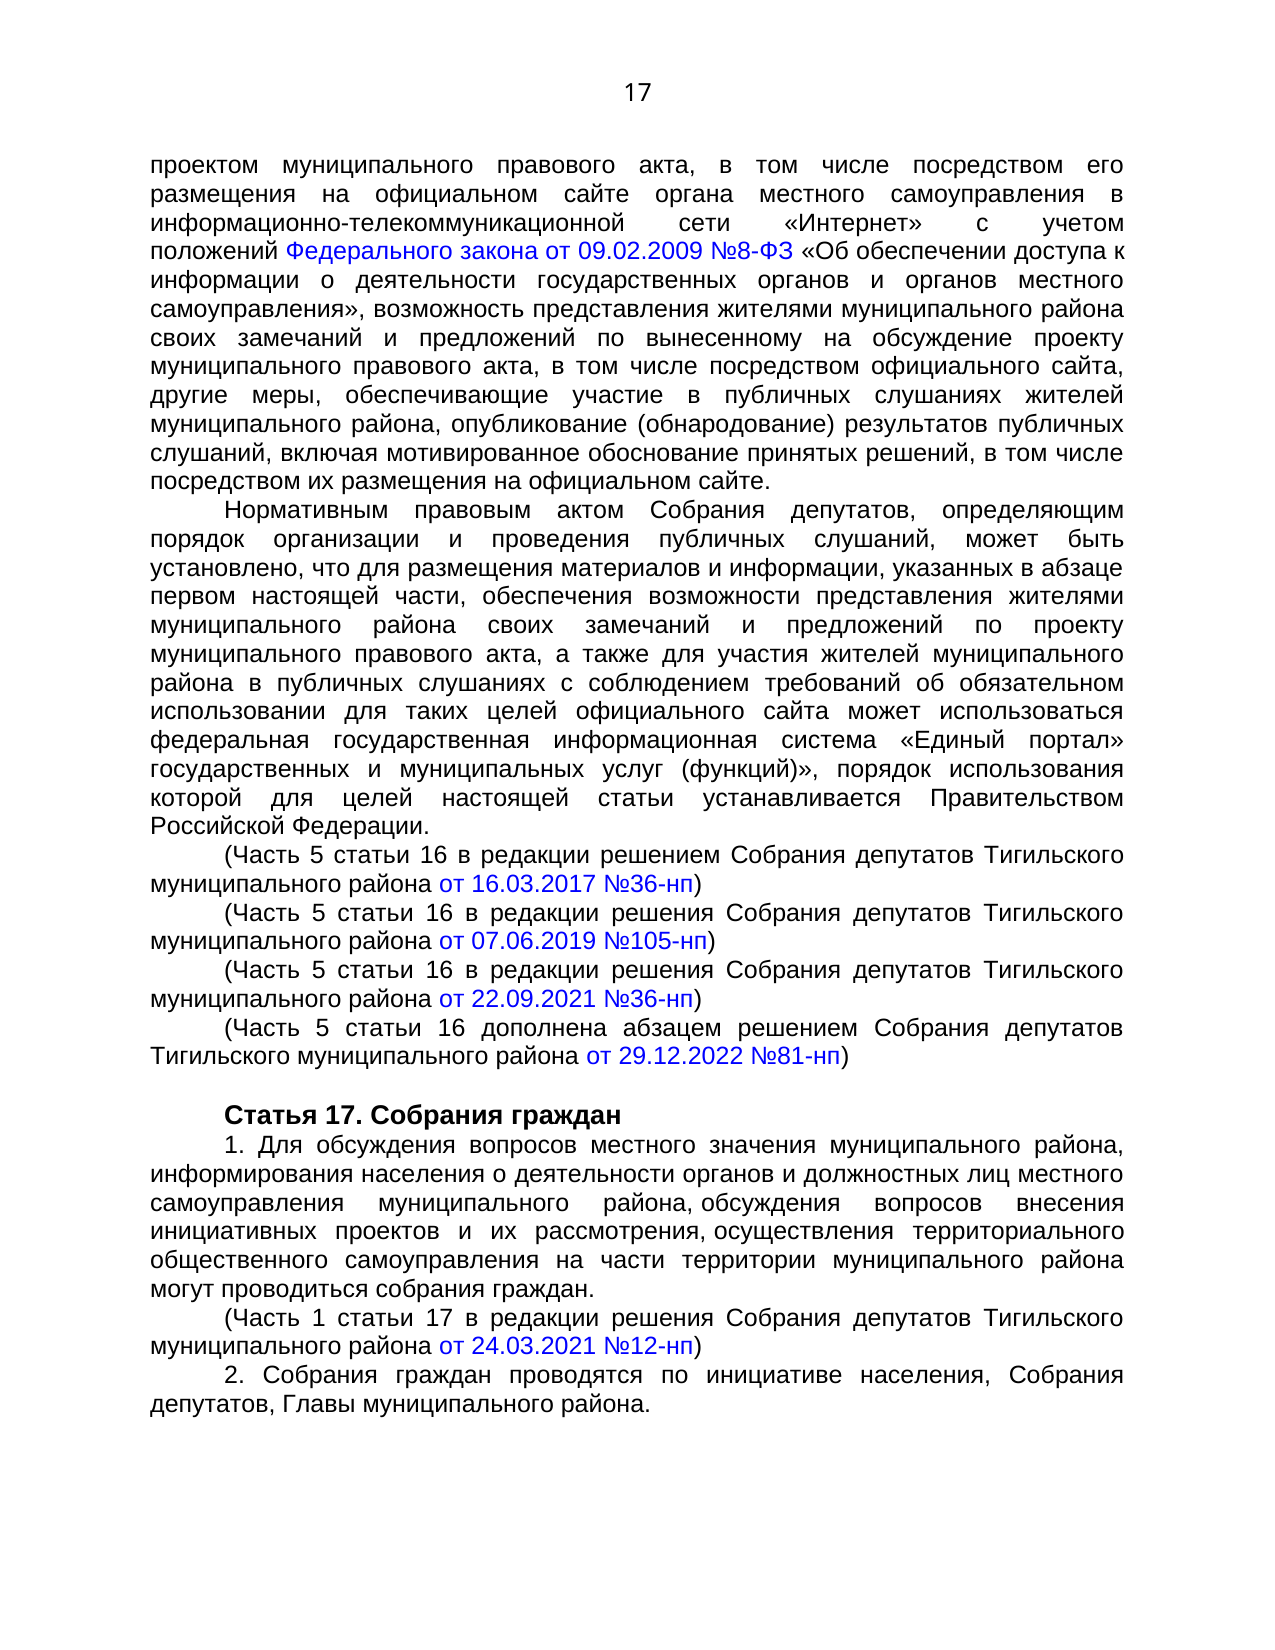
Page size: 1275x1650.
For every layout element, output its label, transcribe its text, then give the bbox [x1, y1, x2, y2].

text (Часть 5 статьи 16 в редакции решения Собрания депутатов Тигильского муниципального района от 22.09.2021 №36-нп) [150, 955, 1125, 1012]
text (Часть 1 статьи 17 в редакции решения Собрания депутатов Тигильского муниципального района от 24.03.2021 №12-нп) [150, 1302, 1125, 1360]
text 1. Для обсуждения вопросов местного значения муниципального района, информирования населения о деятельности органов и должностных лиц местного самоуправления муниципального района, обсуждения вопросов внесения инициативных проектов и их рассмотрения, осуществления территориального общественного самоуправления на части территории муниципального района могут проводиться собрания граждан. [150, 1130, 1125, 1302]
text (Часть 5 статьи 16 дополнена абзацем решением Собрания депутатов Тигильского муниципального района от 29.12.2022 №81-нп) [150, 1012, 1125, 1070]
text Статья 17. Собрания граждан [150, 1099, 1125, 1130]
text (Часть 5 статьи 16 в редакции решением Собрания депутатов Тигильского муниципального района от 16.03.2017 №36-нп) [150, 840, 1125, 897]
text Нормативным правовым актом Собрания депутатов, определяющим порядок организации и проведения публичных слушаний, может быть установлено, что для размещения материалов и информации, указанных в абзаце первом настоящей части, обеспечения возможности представления жителями муниципального района своих замечаний и предложений по проекту муниципального правового акта, а также для участия жителей муниципального района в публичных слушаниях с соблюдением требований об обязательном использовании для таких целей официального сайта может использоваться федеральная государственная информационная система «Единый портал» государственных и муниципальных услуг (функций)», порядок использования которой для целей настоящей статьи устанавливается Правительством Российской Федерации. [150, 495, 1125, 840]
text (Часть 5 статьи 16 в редакции решения Собрания депутатов Тигильского муниципального района от 07.06.2019 №105-нп) [150, 897, 1125, 955]
text 2. Собрания граждан проводятся по инициативе населения, Собрания депутатов, Главы муниципального района. [150, 1360, 1125, 1417]
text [150, 150, 1125, 495]
